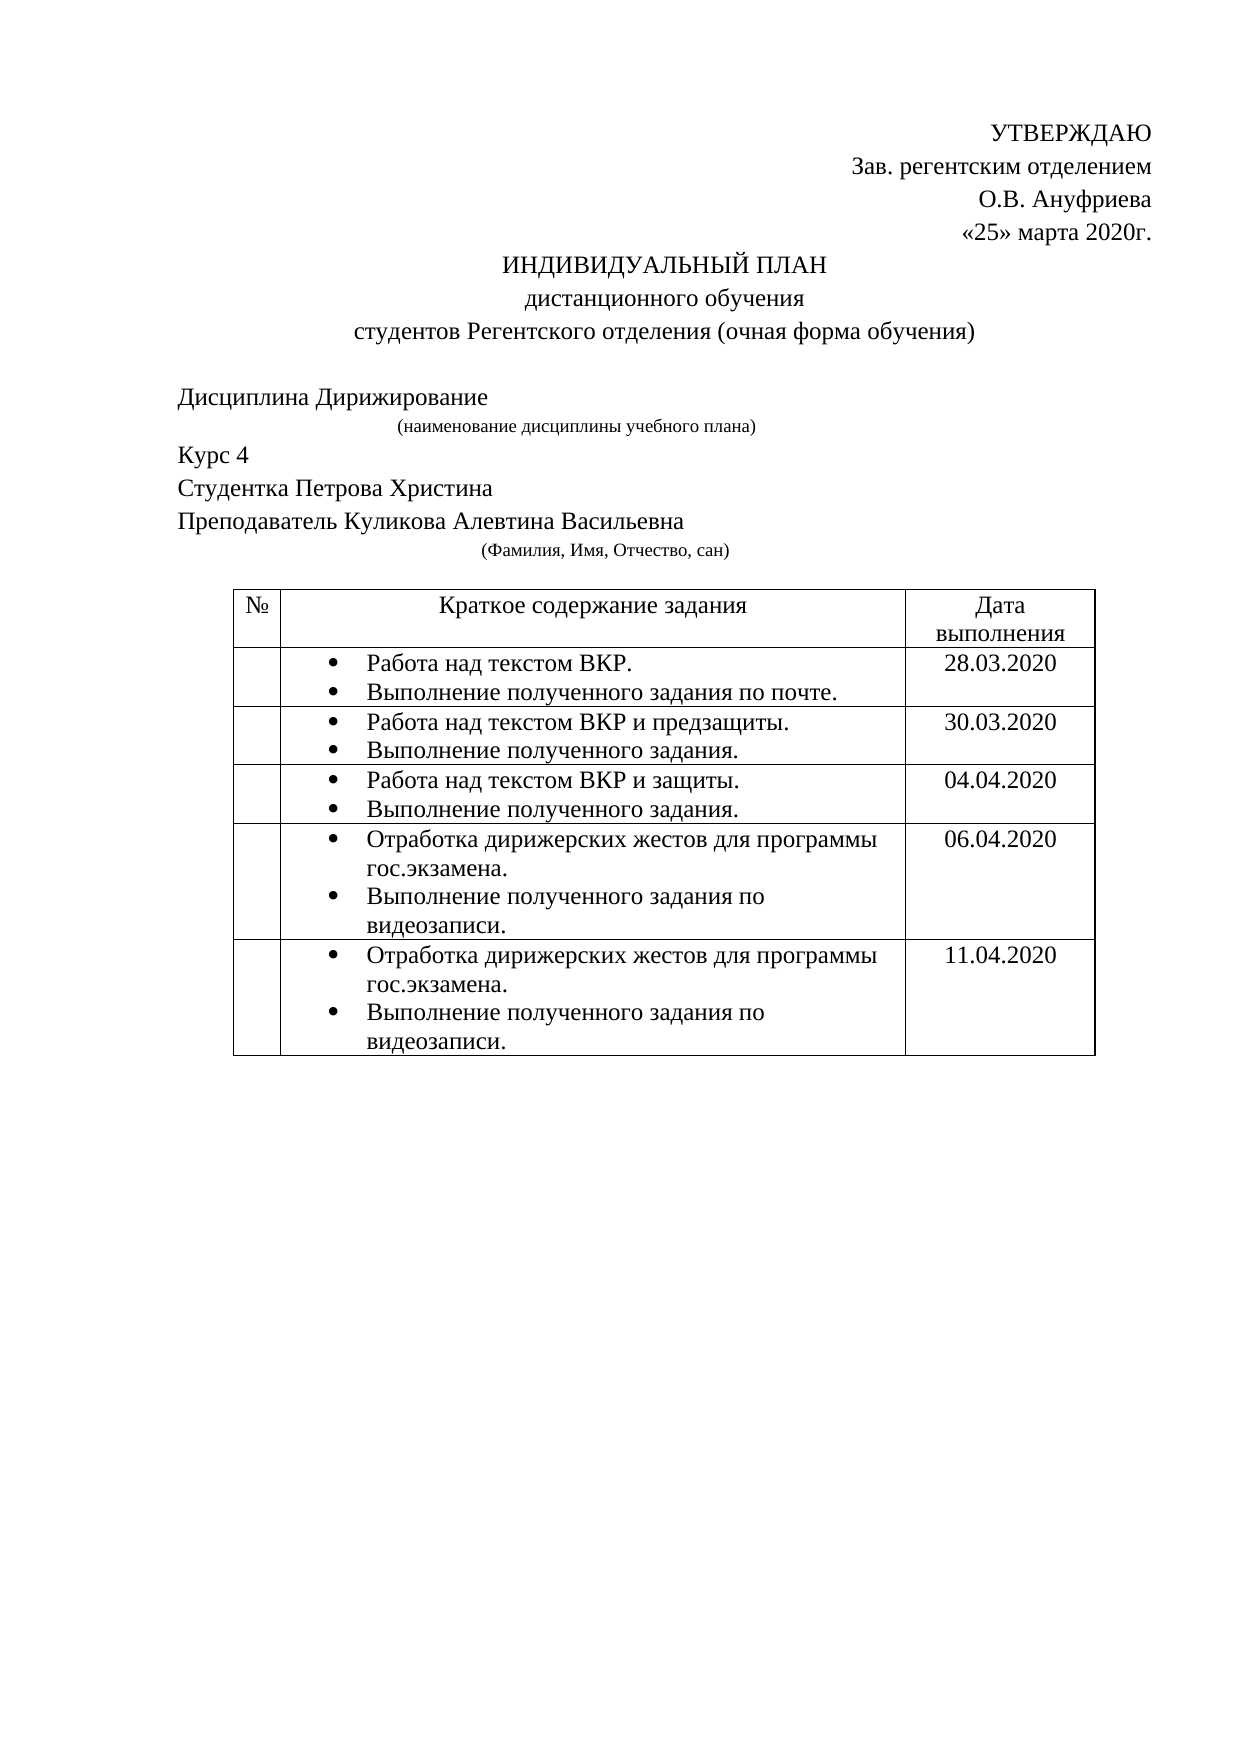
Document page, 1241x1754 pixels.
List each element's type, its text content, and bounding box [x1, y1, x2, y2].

table_cell 04.04.2020 [906, 765, 1094, 823]
text Курс 4 [177, 440, 1152, 469]
table_cell 30.03.2020 [906, 707, 1094, 764]
table_cell 11.04.2020 [906, 940, 1094, 1055]
text Дисциплина Дирижирование [177, 382, 1152, 411]
table_cell [234, 765, 280, 823]
table_cell Работа над текстом ВКР и предзащиты. Выполнение полученного задания. [281, 707, 905, 764]
table_cell 06.04.2020 [906, 824, 1094, 939]
table_header Краткое содержание задания [281, 590, 905, 647]
table_cell Отработка дирижерских жестов для программы гос.экзамена. Выполнение полученного задания по видеозаписи. [281, 940, 905, 1055]
table_cell [234, 940, 280, 1055]
text О.В. Ануфриева [177, 184, 1152, 213]
table_cell 28.03.2020 [906, 648, 1094, 706]
table_header Дата выполнения [906, 590, 1094, 647]
text студентов Регентского отделения (очная форма обучения) [177, 316, 1152, 345]
table_cell [234, 824, 280, 939]
table_header № [234, 590, 280, 647]
table_cell Отработка дирижерских жестов для программы гос.экзамена. Выполнение полученного задания по видеозаписи. [281, 824, 905, 939]
table_cell [234, 707, 280, 764]
text дистанционного обучения [177, 283, 1152, 312]
table_cell Работа над текстом ВКР и защиты. Выполнение полученного задания. [281, 765, 905, 823]
text (Фамилия, Имя, Отчество, сан) [177, 539, 1152, 561]
text УТВЕРЖДАЮ [177, 118, 1152, 147]
text (наименование дисциплины учебного плана) [177, 415, 1152, 437]
text Преподаватель Куликова Алевтина Васильевна [177, 506, 1152, 535]
text «25» марта 2020г. [177, 217, 1152, 246]
table_cell [234, 648, 280, 706]
text Зав. регентским отделением [177, 151, 1152, 180]
table_cell Работа над текстом ВКР. Выполнение полученного задания по почте. [281, 648, 905, 706]
text Студентка Петрова Христина [177, 473, 1152, 502]
text ИНДИВИДУАЛЬНЫЙ ПЛАН [177, 250, 1152, 279]
